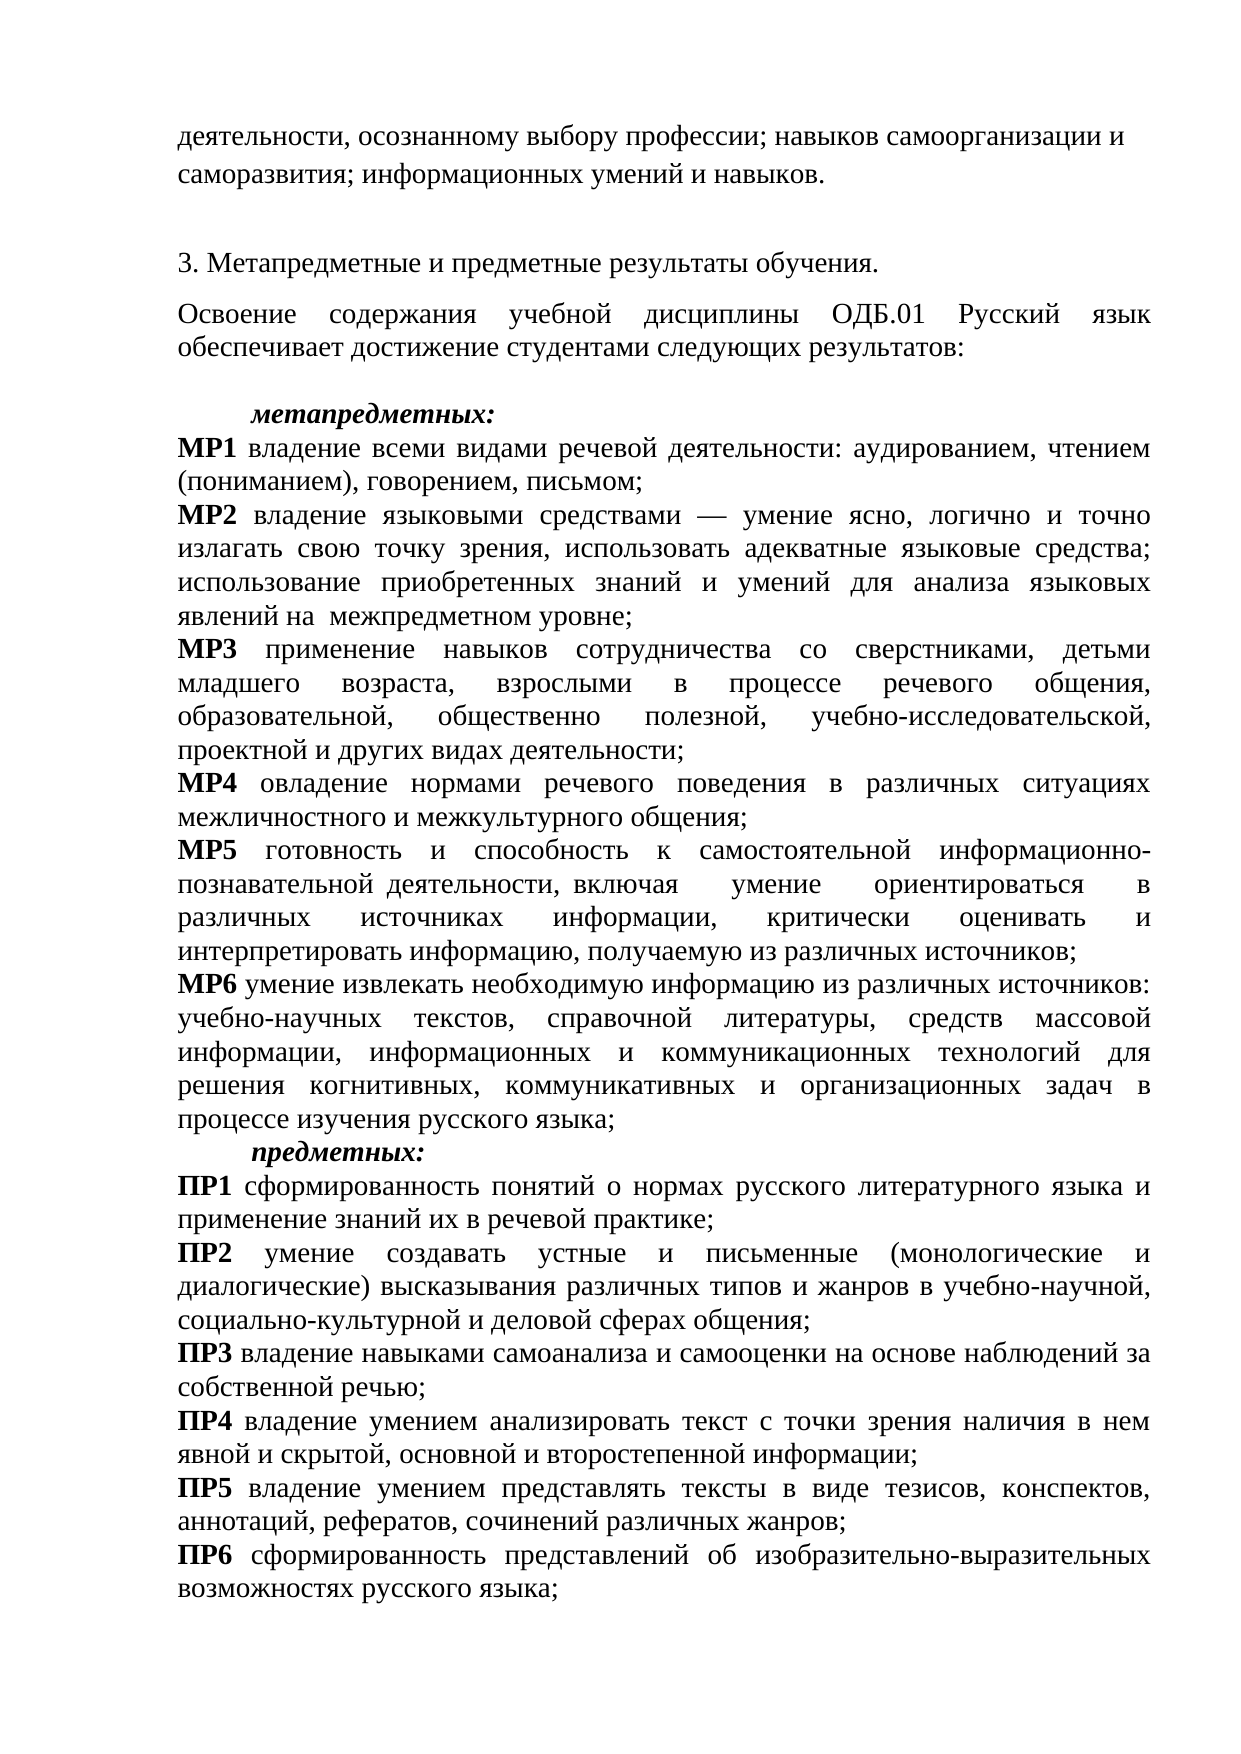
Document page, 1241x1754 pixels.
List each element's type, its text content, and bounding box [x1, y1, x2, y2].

text МР3 применение навыков сотрудничества со сверстниками, детьми младшего возраста, взрослыми в процессе речевого общения, образовательной, общественно полезной, учебно-исследовательской, проектной и других видах деятельности; [177, 631, 1152, 765]
text ПР4 владение умением анализировать текст с точки зрения наличия в нем явной и скрытой, основной и второстепенной информации; [177, 1403, 1152, 1470]
text МР4 овладение нормами речевого поведения в различных ситуациях межличностного и межкультурного общения; [177, 765, 1152, 832]
text ПР1 сформированность понятий о нормах русского литературного языка и применение знаний их в речевой практике; [177, 1168, 1152, 1235]
text ПР5 владение умением представлять тексты в виде тезисов, конспектов, аннотаций, рефератов, сочинений различных жанров; [177, 1470, 1152, 1537]
text МР6 умение извлекать необходимую информацию из различных источников: учебно-научных текстов, справочной литературы, средств массовой информации, информационных и коммуникационных технологий для решения когнитивных, коммуникативных и организационных задач в процессе изучения русского языка; [177, 967, 1152, 1134]
text метапредметных: [177, 396, 1152, 430]
text МР1 владение всеми видами речевой деятельности: аудированием, чтением (пониманием), говорением, письмом; [177, 430, 1152, 497]
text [177, 118, 1152, 190]
text ПР3 владение навыками самоанализа и самооценки на основе наблюдений за собственной речью; [177, 1336, 1152, 1403]
text предметных: [177, 1134, 1152, 1168]
text ПР6 сформированность представлений об изобразительно-выразительных возможностях русского языка; [177, 1537, 1152, 1604]
text МР2 владение языковыми средствами — умение ясно, логично и точно излагать свою точку зрения, использовать адекватные языковые средства; использование приобретенных знаний и умений для анализа языковых явлений на межпредметном уровне; [177, 497, 1152, 631]
text ПР2 умение создавать устные и письменные (монологические и диалогические) высказывания различных типов и жанров в учебно-научной, социально-культурной и деловой сферах общения; [177, 1235, 1152, 1336]
text МР5 готовность и способность к самостоятельной информационно-познавательной деятельности, включая умение ориентироваться в различных источниках информации, критически оценивать и интерпретировать информацию, получаемую из различных источников; [177, 832, 1152, 967]
text Освоение содержания учебной дисциплины ОДБ.01 Русский язык обеспечивает достижение студентами следующих результатов: [177, 296, 1152, 363]
text 3. Метапредметные и предметные результаты обучения. [177, 246, 1152, 279]
